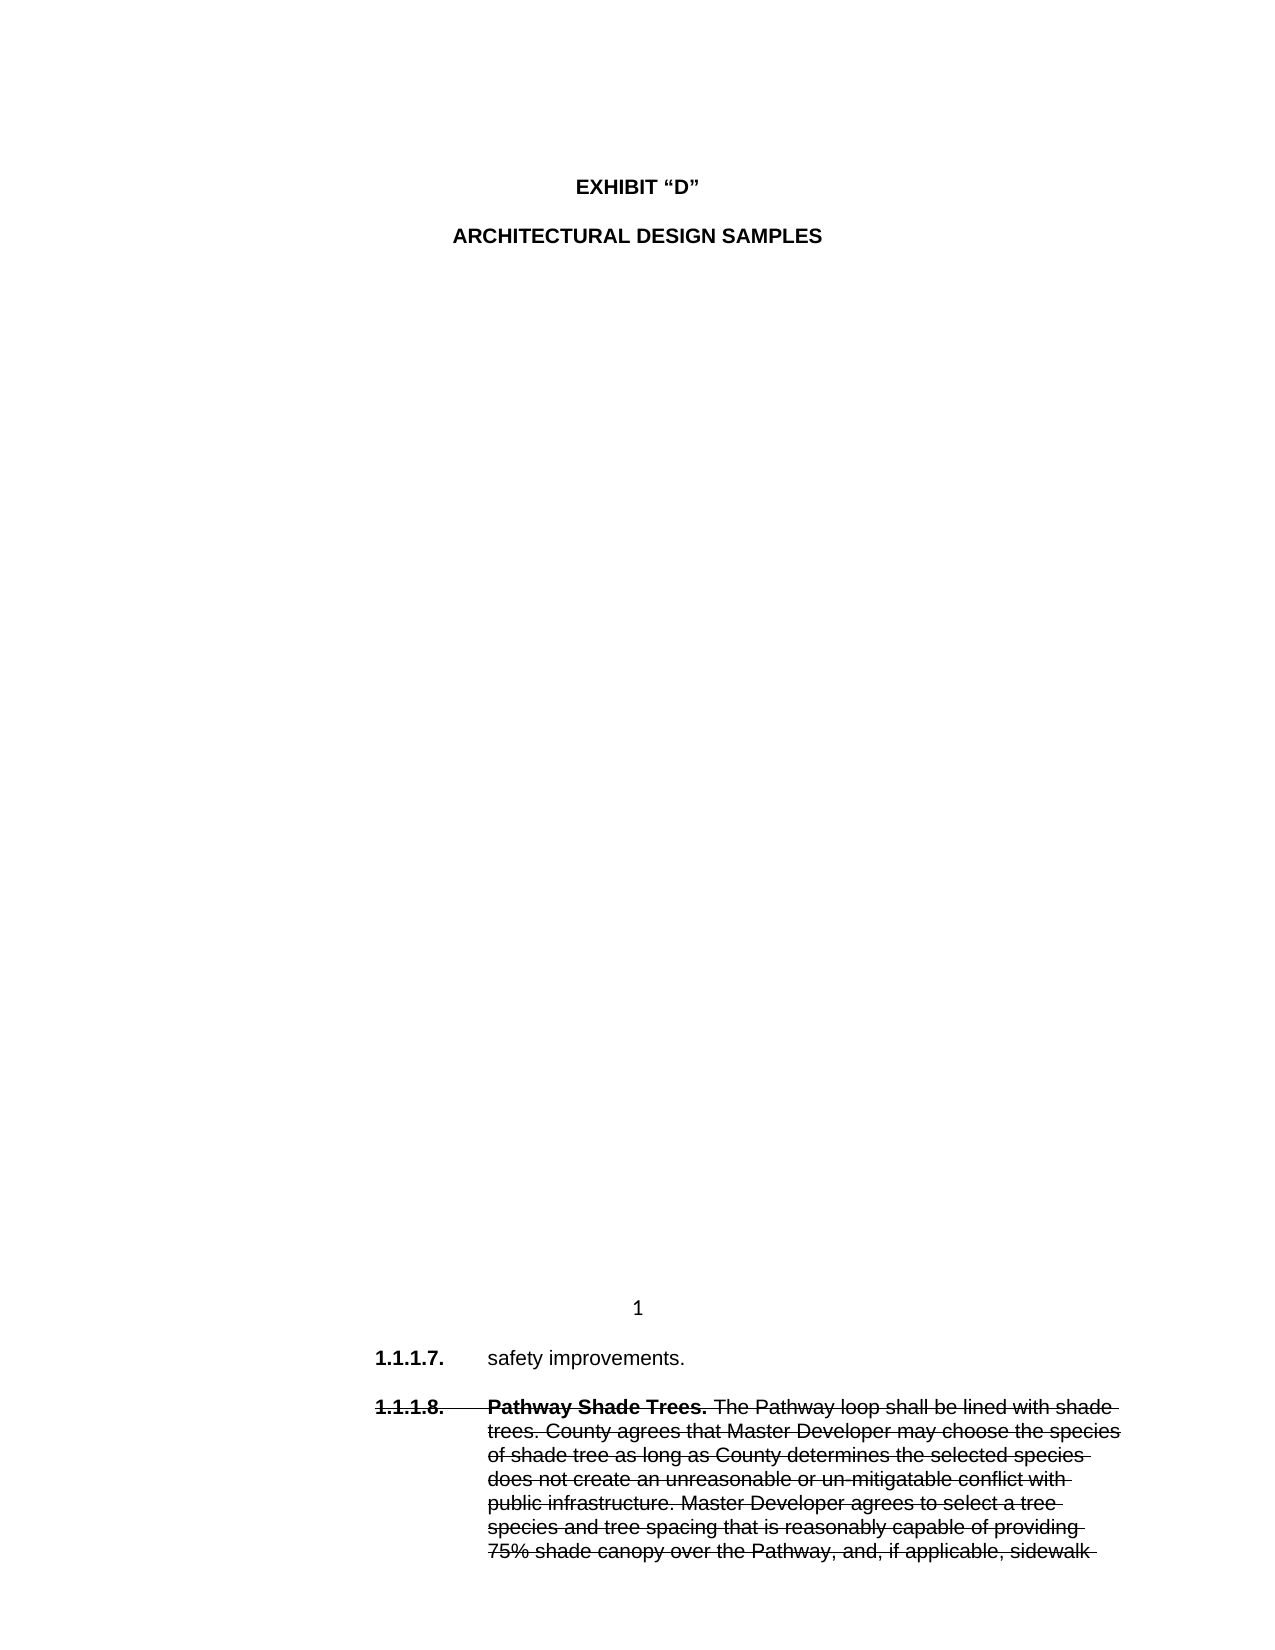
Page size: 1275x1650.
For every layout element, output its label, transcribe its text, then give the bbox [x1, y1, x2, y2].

text EXHIBIT “D” [150, 175, 1125, 199]
text ARCHITECTURAL DESIGN SAMPLES [150, 224, 1125, 248]
